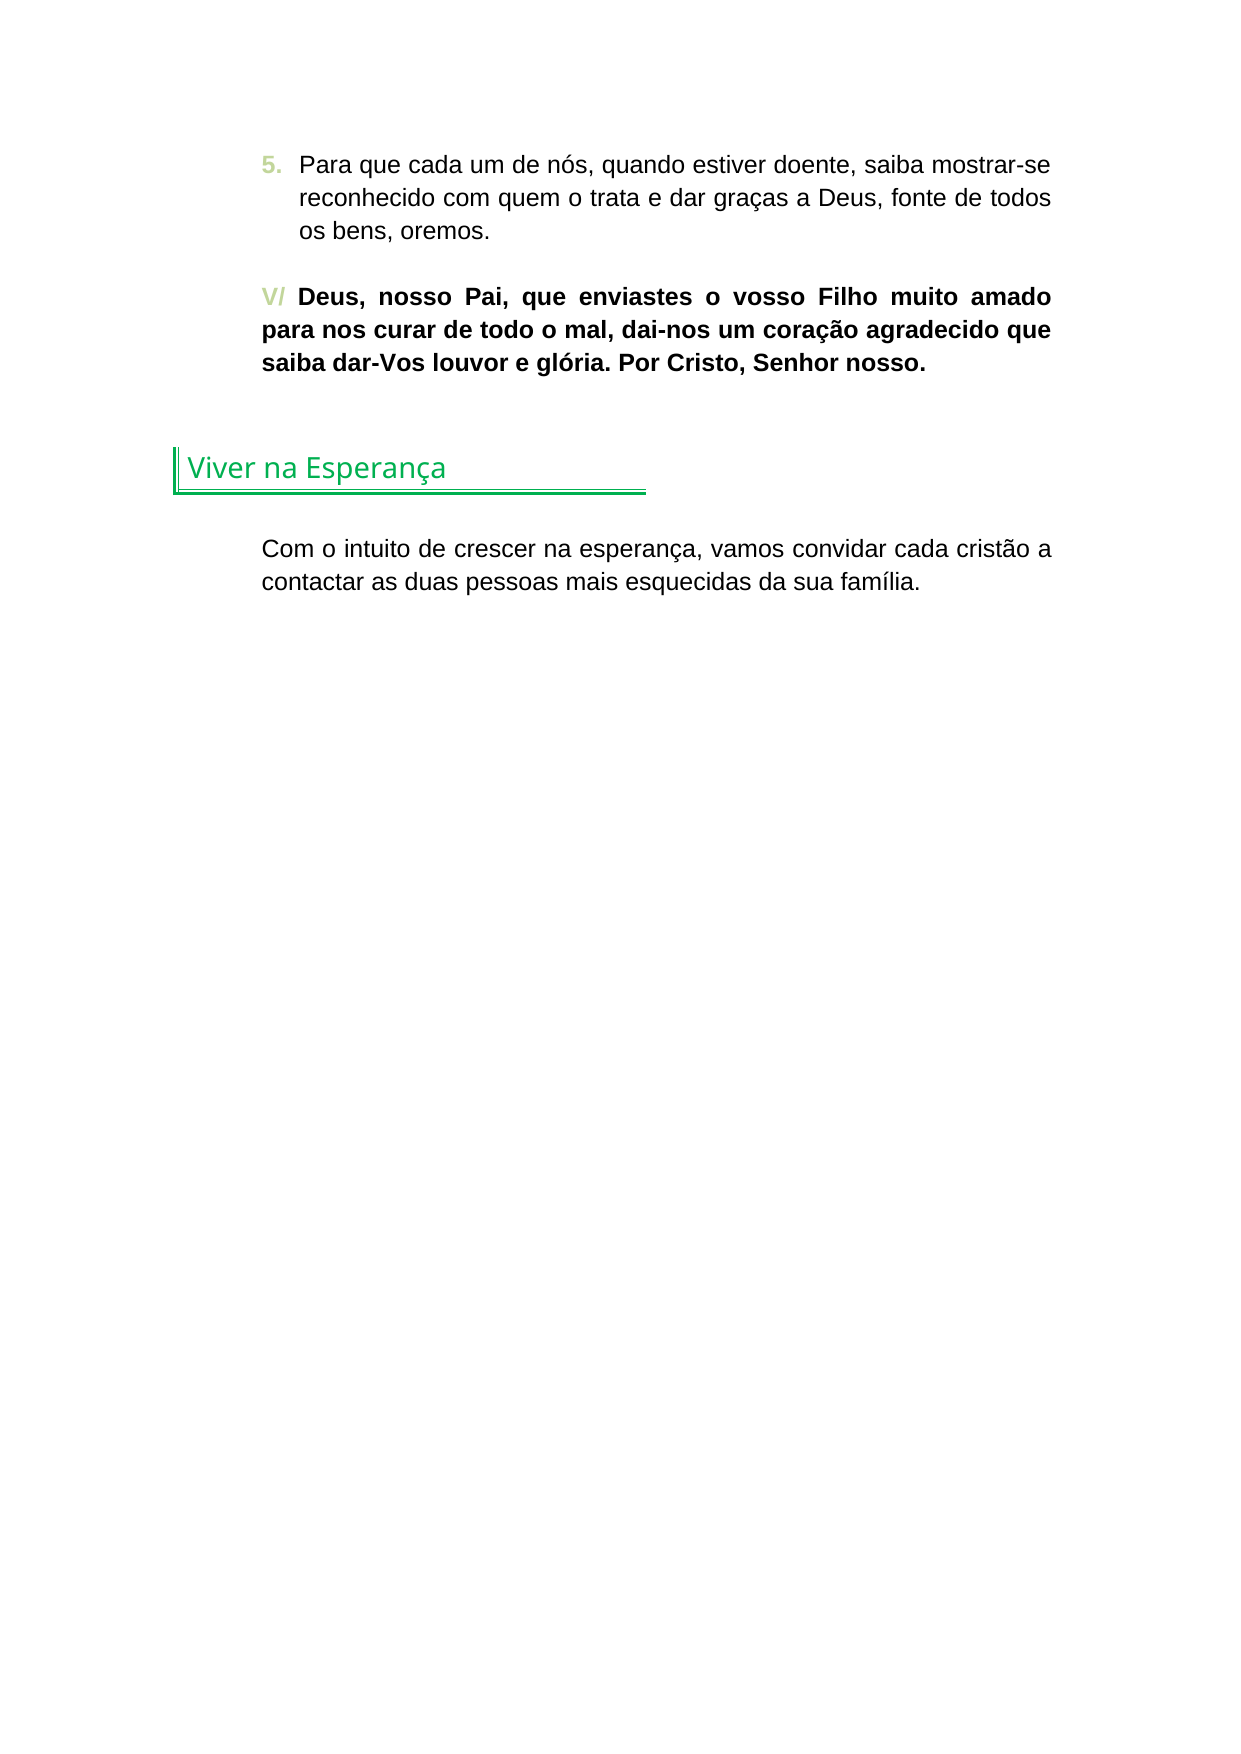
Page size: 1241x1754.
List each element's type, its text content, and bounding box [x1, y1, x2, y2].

text Viver na Esperança [179, 447, 646, 489]
text Com o intuito de crescer na esperança, vamos convidar cada cristão a contactar as duas pessoas mais esquecidas da sua família. [261, 534, 1053, 596]
list Para que cada um de nós, quando estiver doente, saiba mostrar-se reconhecido com quem o trata e dar graças a Deus, fonte de todos os bens, oremos. [261, 150, 1053, 245]
text V/ Deus, nosso Pai, que enviastes o vosso Filho muito amado para nos curar de todo o mal, dai-nos um coração agradecido que saiba dar-Vos louvor e glória. Por Cristo, Senhor nosso. [261, 282, 1053, 377]
